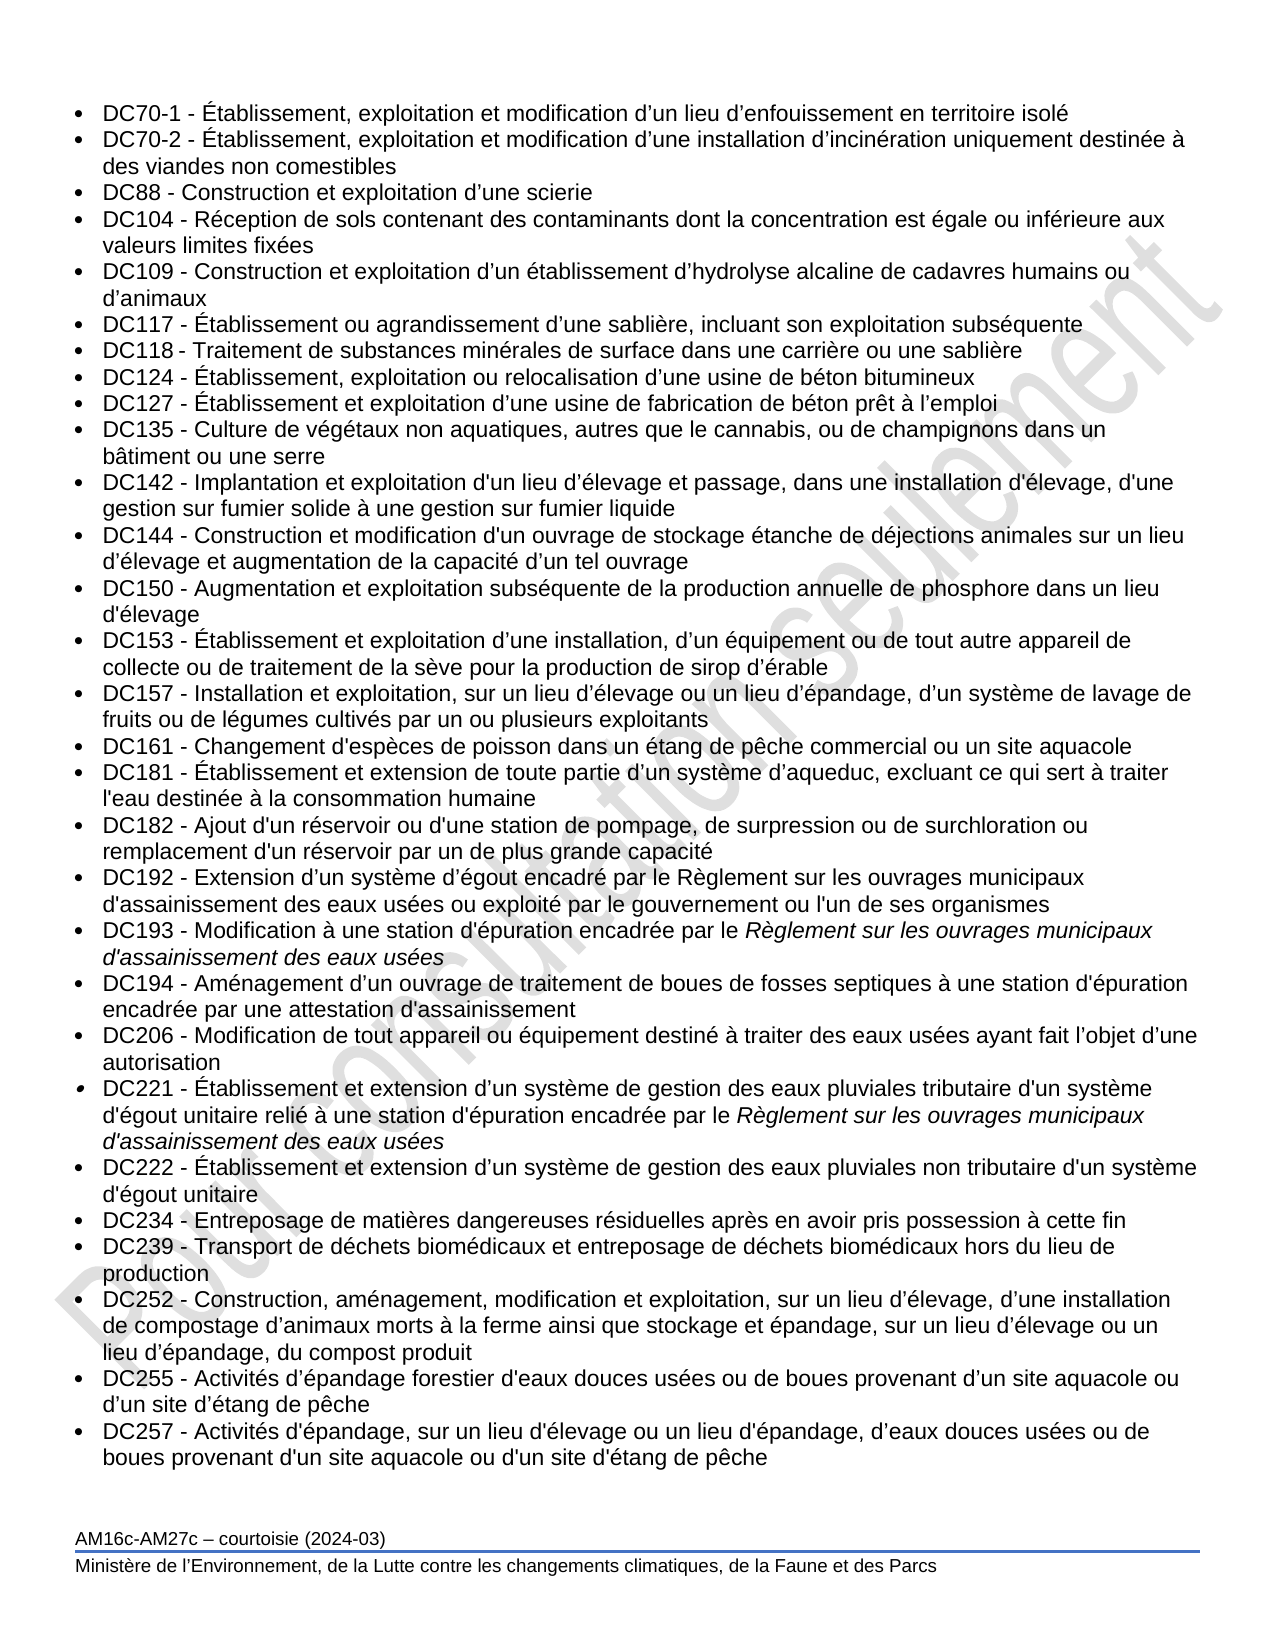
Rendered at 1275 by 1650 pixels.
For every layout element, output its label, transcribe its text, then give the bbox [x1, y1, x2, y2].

list DC118 - Traitement de substances minérales de surface dans une carrière ou une sablière [75, 337, 1200, 364]
list DC117 - Établissement ou agrandissement d’une sablière, incluant son exploitation subséquente [75, 311, 1200, 337]
list DC221 - Établissement et extension d’un système de gestion des eaux pluviales tributaire d'un système d'égout unitaire relié à une station d'épuration encadrée par le Règlement sur les ouvrages municipaux d'assainissement des eaux usées [75, 1075, 1200, 1154]
list DC142 - Implantation et exploitation d'un lieu d’élevage et passage, dans une installation d'élevage, d'une gestion sur fumier solide à une gestion sur fumier liquide [75, 469, 1200, 522]
list DC192 - Extension d’un système d’égout encadré par le Règlement sur les ouvrages municipaux d'assainissement des eaux usées ou exploité par le gouvernement ou l'un de ses organismes [75, 864, 1200, 917]
list DC88 - Construction et exploitation d’une scierie [75, 179, 1200, 206]
list DC124 - Établissement, exploitation ou relocalisation d’une usine de béton bitumineux [75, 364, 1200, 390]
list DC104 - Réception de sols contenant des contaminants dont la concentration est égale ou inférieure aux valeurs limites fixées [75, 206, 1200, 258]
list DC255 - Activités d’épandage forestier d'eaux douces usées ou de boues provenant d’un site aquacole ou d’un site d’étang de pêche [75, 1365, 1200, 1418]
list DC70-1 - Établissement, exploitation et modification d’un lieu d’enfouissement en territoire isolé [75, 100, 1200, 126]
list DC206 - Modification de tout appareil ou équipement destiné à traiter des eaux usées ayant fait l’objet d’une autorisation [75, 1022, 1200, 1075]
list DC157 - Installation et exploitation, sur un lieu d’élevage ou un lieu d’épandage, d’un système de lavage de fruits ou de légumes cultivés par un ou plusieurs exploitants [75, 680, 1200, 733]
list DC252 - Construction, aménagement, modification et exploitation, sur un lieu d’élevage, d’une installation de compostage d’animaux morts à la ferme ainsi que stockage et épandage, sur un lieu d’élevage ou un lieu d’épandage, du compost produit [75, 1286, 1200, 1365]
list DC153 - Établissement et exploitation d’une installation, d’un équipement ou de tout autre appareil de collecte ou de traitement de la sève pour la production de sirop d’érable [75, 627, 1200, 680]
list DC222 - Établissement et extension d’un système de gestion des eaux pluviales non tributaire d'un système d'égout unitaire [75, 1154, 1200, 1207]
list DC70-2 - Établissement, exploitation et modification d’une installation d’incinération uniquement destinée à des viandes non comestibles [75, 126, 1200, 179]
list DC109 - Construction et exploitation d’un établissement d’hydrolyse alcaline de cadavres humains ou d’animaux [75, 258, 1200, 311]
list DC194 - Aménagement d’un ouvrage de traitement de boues de fosses septiques à une station d'épuration encadrée par une attestation d'assainissement [75, 970, 1200, 1022]
list DC150 - Augmentation et exploitation subséquente de la production annuelle de phosphore dans un lieu d'élevage [75, 574, 1200, 627]
list DC181 - Établissement et extension de toute partie d’un système d’aqueduc, excluant ce qui sert à traiter l'eau destinée à la consommation humaine [75, 759, 1200, 812]
list DC135 - Culture de végétaux non aquatiques, autres que le cannabis, ou de champignons dans un bâtiment ou une serre [75, 416, 1200, 469]
list DC127 - Établissement et exploitation d’une usine de fabrication de béton prêt à l’emploi [75, 390, 1200, 416]
list DC234 - Entreposage de matières dangereuses résiduelles après en avoir pris possession à cette fin [75, 1207, 1200, 1233]
list DC182 - Ajout d'un réservoir ou d'une station de pompage, de surpression ou de surchloration ou remplacement d'un réservoir par un de plus grande capacité [75, 812, 1200, 864]
list DC144 - Construction et modification d'un ouvrage de stockage étanche de déjections animales sur un lieu d’élevage et augmentation de la capacité d’un tel ouvrage [75, 522, 1200, 574]
list DC193 - Modification à une station d'épuration encadrée par le Règlement sur les ouvrages municipaux d'assainissement des eaux usées [75, 917, 1200, 970]
list DC161 - Changement d'espèces de poisson dans un étang de pêche commercial ou un site aquacole [75, 733, 1200, 759]
list DC257 - Activités d'épandage, sur un lieu d'élevage ou un lieu d'épandage, d’eaux douces usées ou de boues provenant d'un site aquacole ou d'un site d'étang de pêche [75, 1418, 1200, 1471]
list DC239 - Transport de déchets biomédicaux et entreposage de déchets biomédicaux hors du lieu de production [75, 1233, 1200, 1286]
